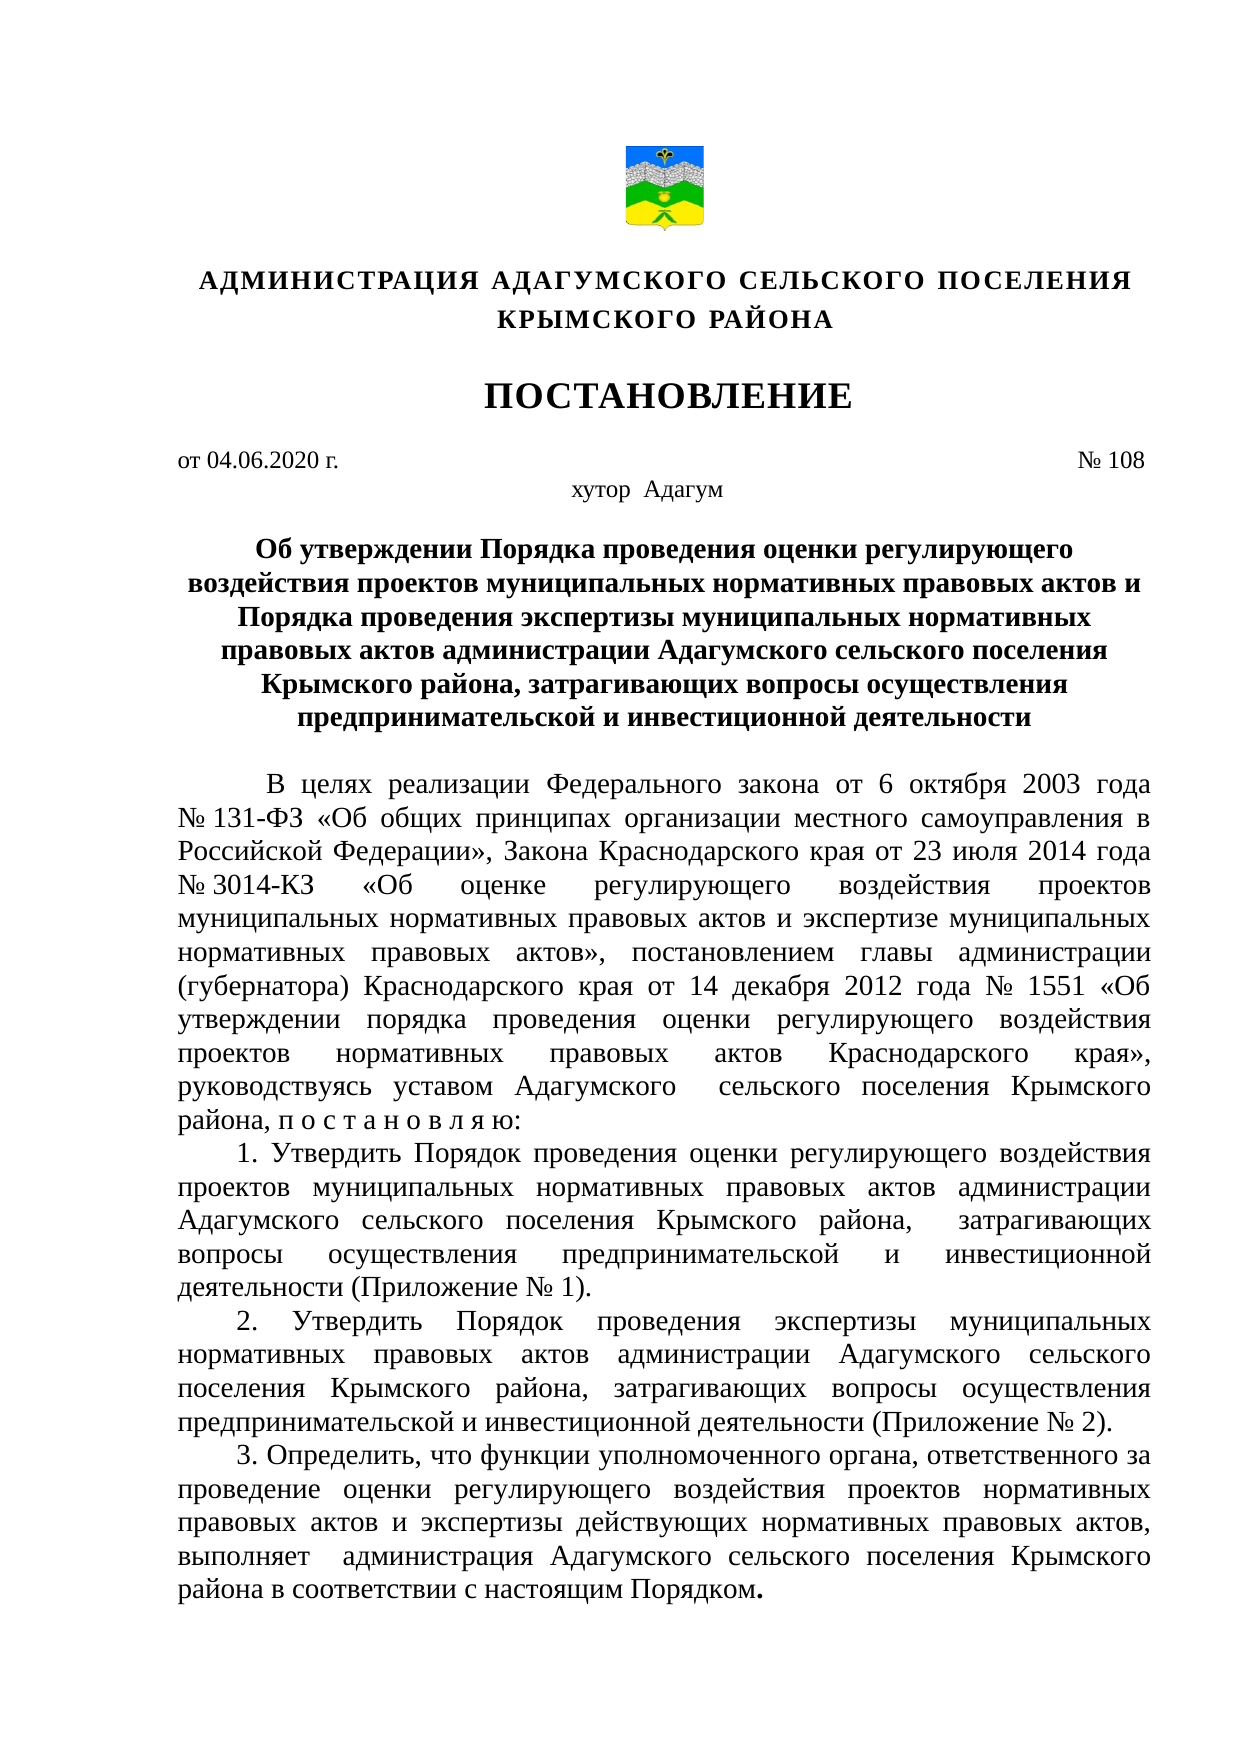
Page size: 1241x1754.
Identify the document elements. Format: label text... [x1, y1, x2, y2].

text 1. Утвердить Порядок проведения оценки регулирующего воздействия проектов муниципальных нормативных правовых актов администрации Адагумского сельского поселения Крымского района, затрагивающих вопросы осуществления предпринимательской и инвестиционной деятельности (Приложение № 1). [177, 1135, 1152, 1303]
text от 04.06.2020 г. № 108 [177, 445, 1152, 474]
text Об утверждении Порядка проведения оценки регулирующего воздействия проектов муниципальных нормативных правовых актов и Порядка проведения экспертизы муниципальных нормативных правовых актов администрации Адагумского сельского поселения Крымского района, затрагивающих вопросы осуществления предпринимательской и инвестиционной деятельности [177, 532, 1152, 733]
text 2. Утвердить Порядок проведения экспертизы муниципальных нормативных правовых актов администрации Адагумского сельского поселения Крымского района, затрагивающих вопросы осуществления предпринимательской и инвестиционной деятельности (Приложение № 2). [177, 1303, 1152, 1437]
text В целях реализации Федерального закона от 6 октября 2003 года № 131-ФЗ «Об общих принципах организации местного самоуправления в Российской Федерации», Закона Краснодарского края от 23 июля 2014 года № 3014-КЗ «Об оценке регулирующего воздействия проектов муниципальных нормативных правовых актов и экспертизе муниципальных нормативных правовых актов», постановлением главы администрации (губернатора) Краснодарского края от 14 декабря 2012 года № 1551 «Об утверждении порядка проведения оценки регулирующего воздействия проектов нормативных правовых актов Краснодарского края», руководствуясь уставом Адагумского сельского поселения Крымского района, п о с т а н о в л я ю: [177, 766, 1152, 1135]
text 3. Определить, что функции уполномоченного органа, ответственного за проведение оценки регулирующего воздействия проектов нормативных правовых актов и экспертизы действующих нормативных правовых актов, выполняет администрация Адагумского сельского поселения Крымского района в соответствии с настоящим Порядком. [177, 1437, 1152, 1605]
text ПОСТАНОВЛЕНИЕ [177, 373, 1152, 417]
text хутор Адагум [177, 474, 1152, 503]
picture [625, 146, 704, 231]
text администрация адагумского сельского поселения крымского района [177, 258, 1152, 335]
